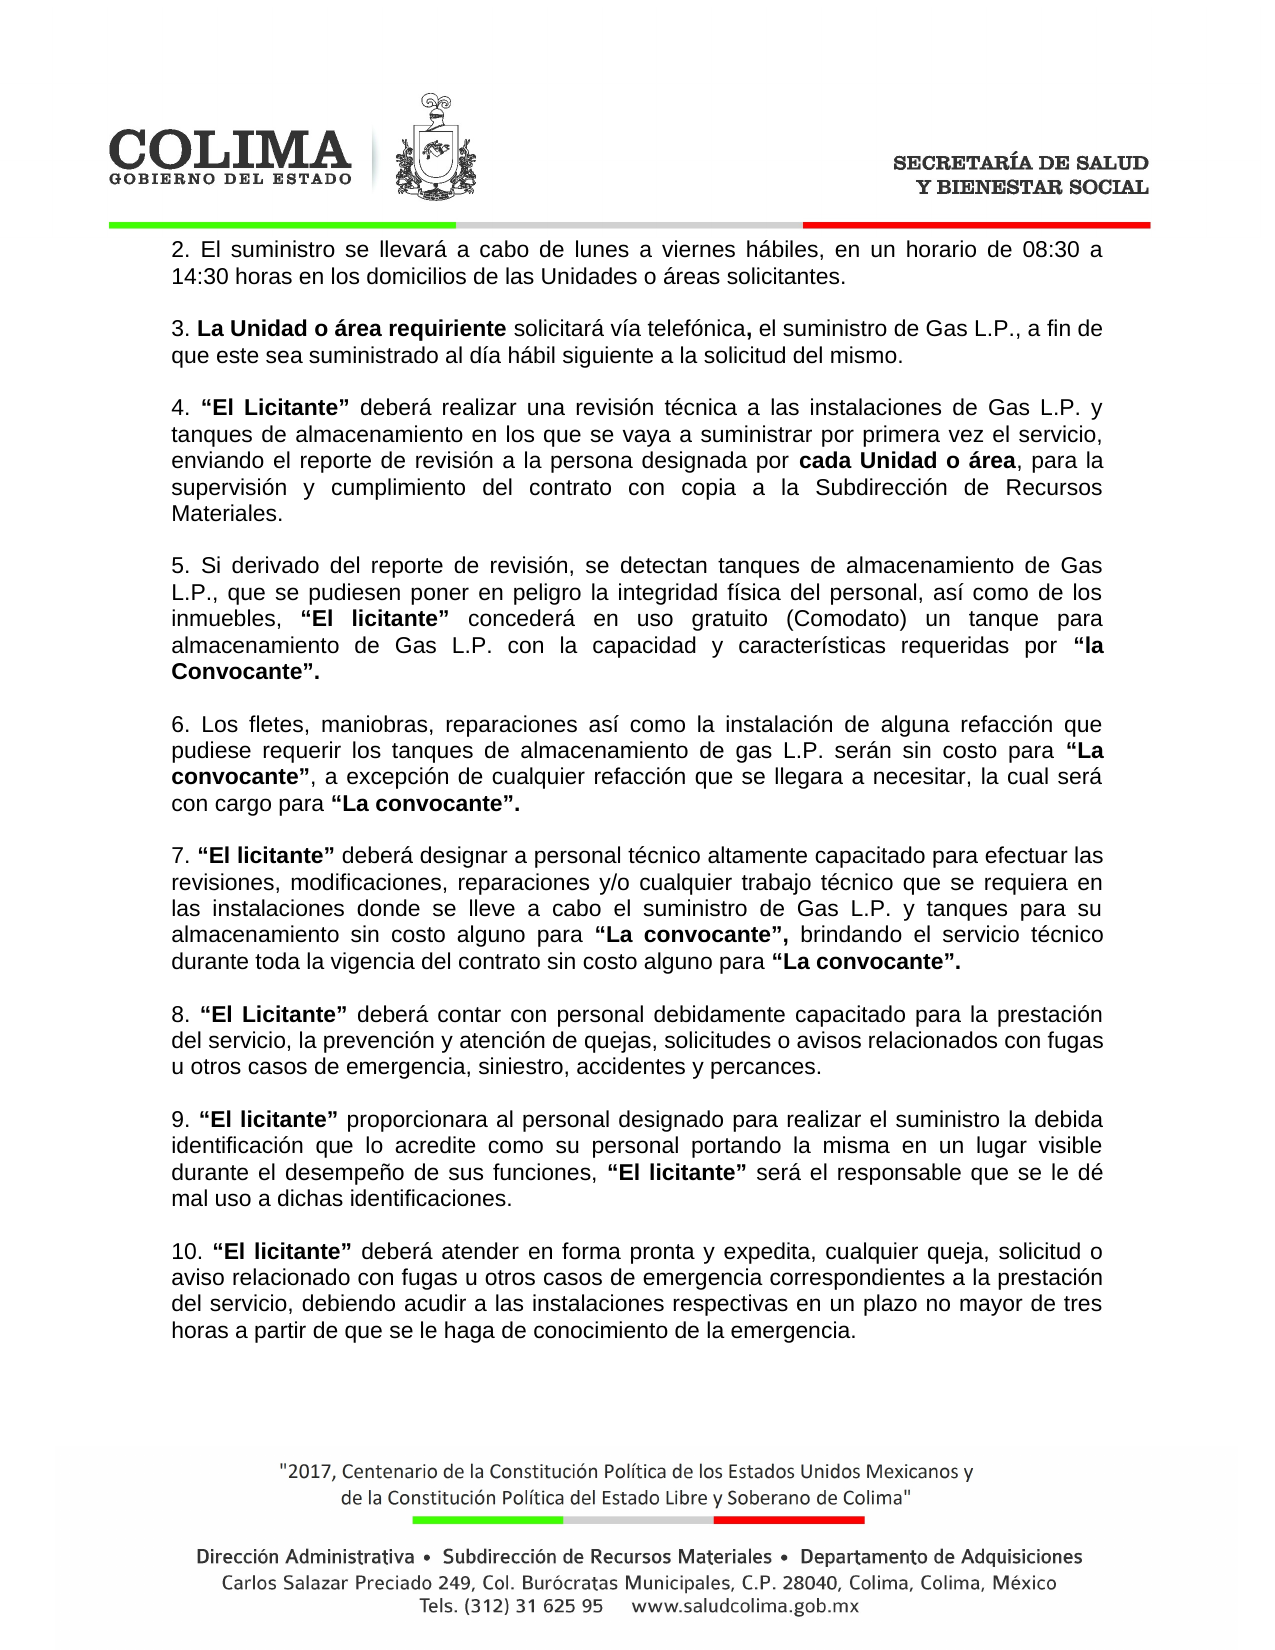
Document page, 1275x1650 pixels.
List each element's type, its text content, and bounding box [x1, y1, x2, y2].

text 5. Si derivado del reporte de revisión, se detectan tanques de almacenamiento de Gas L.P., que se pudiesen poner en peligro la integridad física del personal, así como de los inmuebles, “El licitante” concederá en uso gratuito (Comodato) un tanque para almacenamiento de Gas L.P. con la capacidad y características requeridas por “la Convocante”. [171, 552, 1104, 684]
text 8. “El Licitante” deberá contar con personal debidamente capacitado para la prestación del servicio, la prevención y atención de quejas, solicitudes o avisos relacionados con fugas u otros casos de emergencia, siniestro, accidentes y percances. [171, 1001, 1104, 1079]
text 7. “El licitante” deberá designar a personal técnico altamente capacitado para efectuar las revisiones, modificaciones, reparaciones y/o cualquier trabajo técnico que se requiera en las instalaciones donde se lleve a cabo el suministro de Gas L.P. y tanques para su almacenamiento sin costo alguno para “La convocante”, brindando el servicio técnico durante toda la vigencia del contrato sin costo alguno para “La convocante”. [171, 842, 1104, 974]
text 6. Los fletes, maniobras, reparaciones así como la instalación de alguna refacción que pudiese requerir los tanques de almacenamiento de gas L.P. serán sin costo para “La convocante”, a excepción de cualquier refacción que se llegara a necesitar, la cual será con cargo para “La convocante”. [171, 711, 1104, 816]
picture [0, 7, 1261, 238]
text 4. “El Licitante” deberá realizar una revisión técnica a las instalaciones de Gas L.P. y tanques de almacenamiento en los que se vaya a suministrar por primera vez el servicio, enviando el reporte de revisión a la persona designada por cada Unidad o área, para la supervisión y cumplimiento del contrato con copia a la Subdirección de Recursos Materiales. [171, 394, 1104, 526]
text 10. “El licitante” deberá atender en forma pronta y expedita, cualquier queja, solicitud o aviso relacionado con fugas u otros casos de emergencia correspondientes a la prestación del servicio, debiendo acudir a las instalaciones respectivas en un plazo no mayor de tres horas a partir de que se le haga de conocimiento de la emergencia. [171, 1238, 1104, 1343]
text 9. “El licitante” proporcionara al personal designado para realizar el suministro la debida identificación que lo acredite como su personal portando la misma en un lugar visible durante el desempeño de sus funciones, “El licitante” será el responsable que se le dé mal uso a dichas identificaciones. [171, 1106, 1104, 1211]
text 2. El suministro se llevará a cabo de lunes a viernes hábiles, en un horario de 08:30 a 14:30 horas en los domicilios de las Unidades o áreas solicitantes. [171, 236, 1104, 289]
picture [55, 1446, 1238, 1650]
text 3. La Unidad o área requiriente solicitará vía telefónica, el suministro de Gas L.P., a fin de que este sea suministrado al día hábil siguiente a la solicitud del mismo. [171, 315, 1104, 368]
